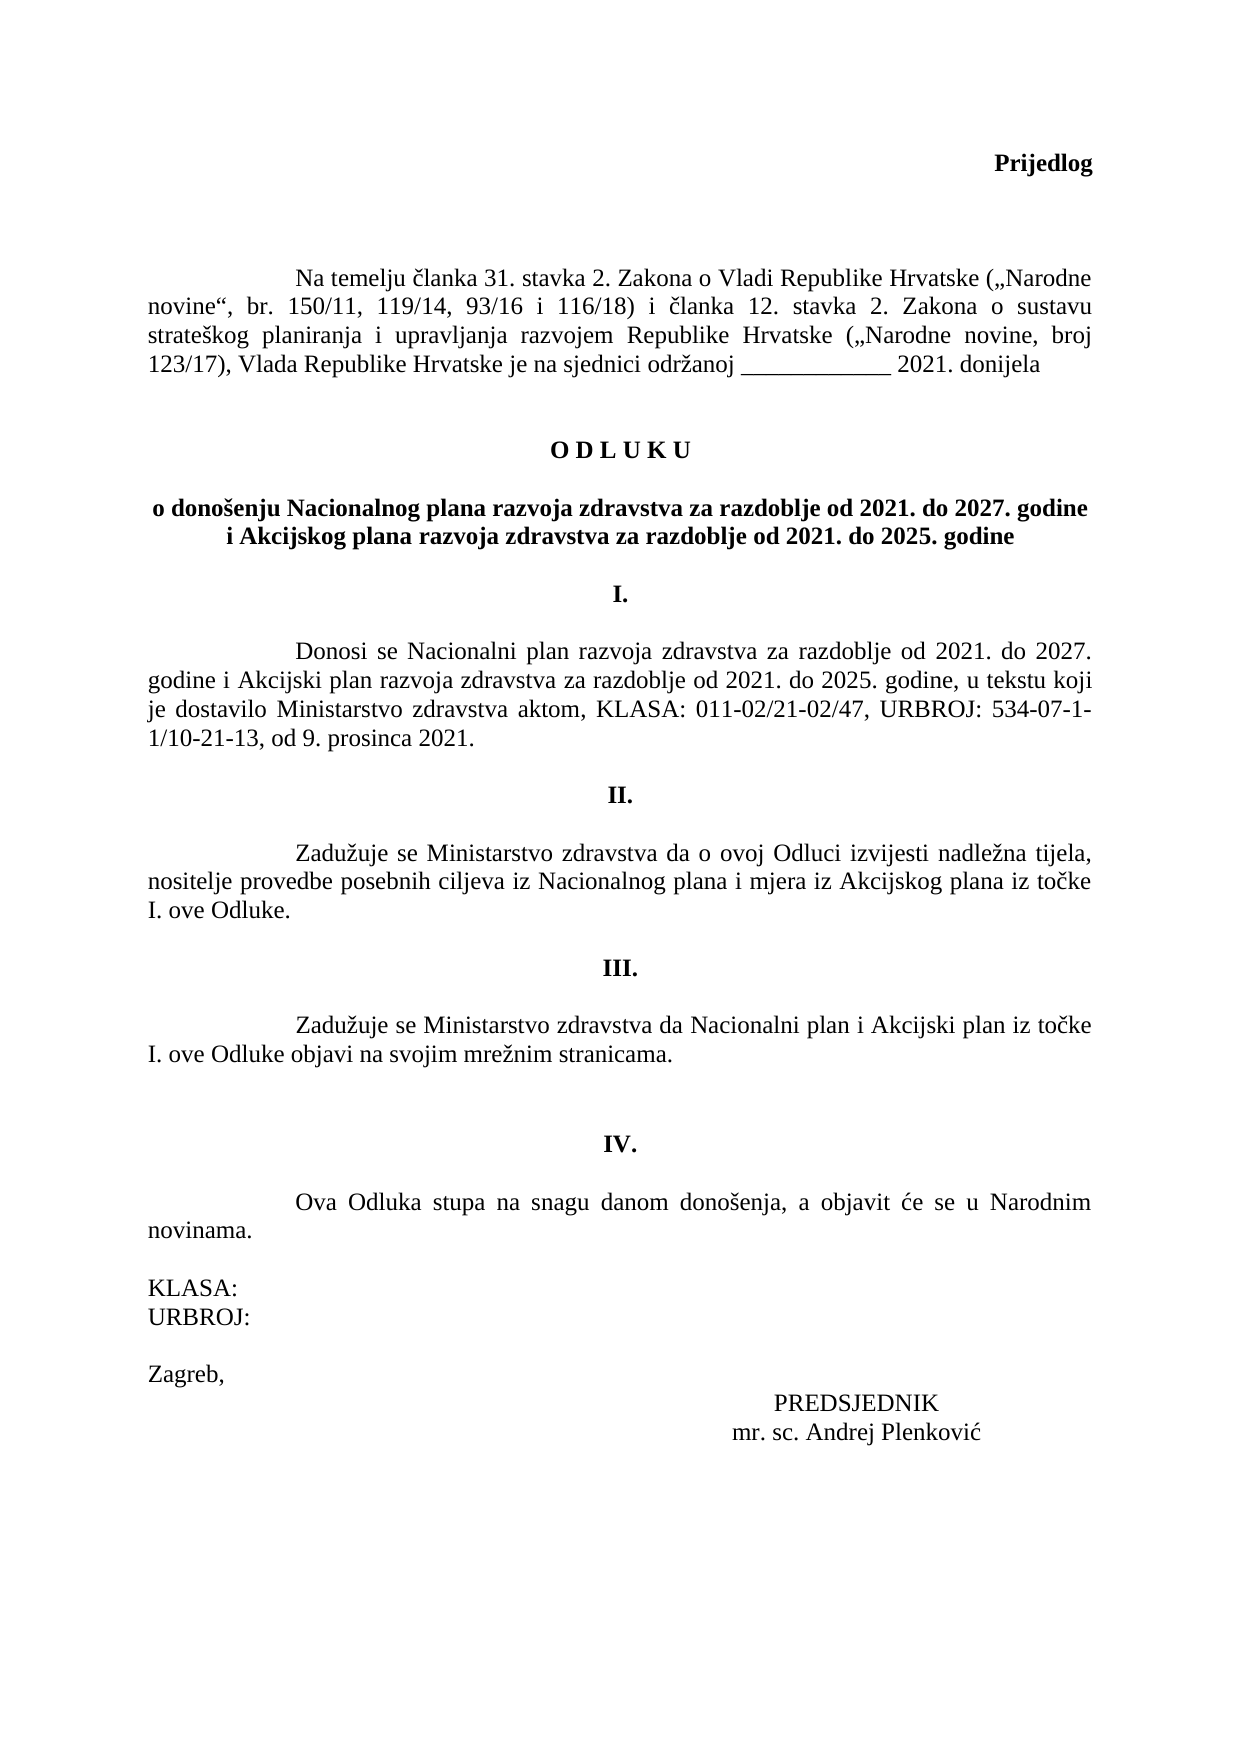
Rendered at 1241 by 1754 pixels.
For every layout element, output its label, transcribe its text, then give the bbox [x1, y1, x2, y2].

text Prijedlog [148, 148, 1093, 176]
text Zadužuje se Ministarstvo zdravstva da o ovoj Odluci izvijesti nadležna tijela, nositelje provedbe posebnih ciljeva iz Nacionalnog plana i mjera iz Akcijskog plana iz točke I. ove Odluke. [148, 838, 1093, 924]
text II. [148, 780, 1093, 809]
text O D L U K U [148, 435, 1093, 464]
text mr. sc. Andrej Plenković [148, 1417, 1093, 1446]
text KLASA: [148, 1273, 1093, 1302]
text o donošenju Nacionalnog plana razvoja zdravstva za razdoblje od 2021. do 2027. godine i Akcijskog plana razvoja zdravstva za razdoblje od 2021. do 2025. godine [148, 493, 1093, 550]
text Ova Odluka stupa na snagu danom donošenja, a objavit će se u Narodnim novinama. [148, 1187, 1093, 1244]
text Zadužuje se Ministarstvo zdravstva da Nacionalni plan i Akcijski plan iz točke I. ove Odluke objavi na svojim mrežnim stranicama. [148, 1010, 1093, 1068]
text Zagreb, [148, 1359, 1093, 1388]
text PREDSJEDNIK [148, 1388, 1093, 1417]
text IV. [148, 1129, 1093, 1158]
text Donosi se Nacionalni plan razvoja zdravstva za razdoblje od 2021. do 2027. godine i Akcijski plan razvoja zdravstva za razdoblje od 2021. do 2025. godine, u tekstu koji je dostavilo Ministarstvo zdravstva aktom, KLASA: 011-02/21-02/47, URBROJ: 534-07-1-1/10-21-13, od 9. prosinca 2021. [148, 636, 1093, 751]
text I. [148, 579, 1093, 608]
text III. [148, 953, 1093, 981]
text URBROJ: [148, 1302, 1093, 1331]
text Na temelju članka 31. stavka 2. Zakona o Vladi Republike Hrvatske („Narodne novine“, br. 150/11, 119/14, 93/16 i 116/18) i članka 12. stavka 2. Zakona o sustavu strateškog planiranja i upravljanja razvojem Republike Hrvatske („Narodne novine, broj 123/17), Vlada Republike Hrvatske je na sjednici održanoj ____________ 2021. donijela [148, 263, 1093, 378]
